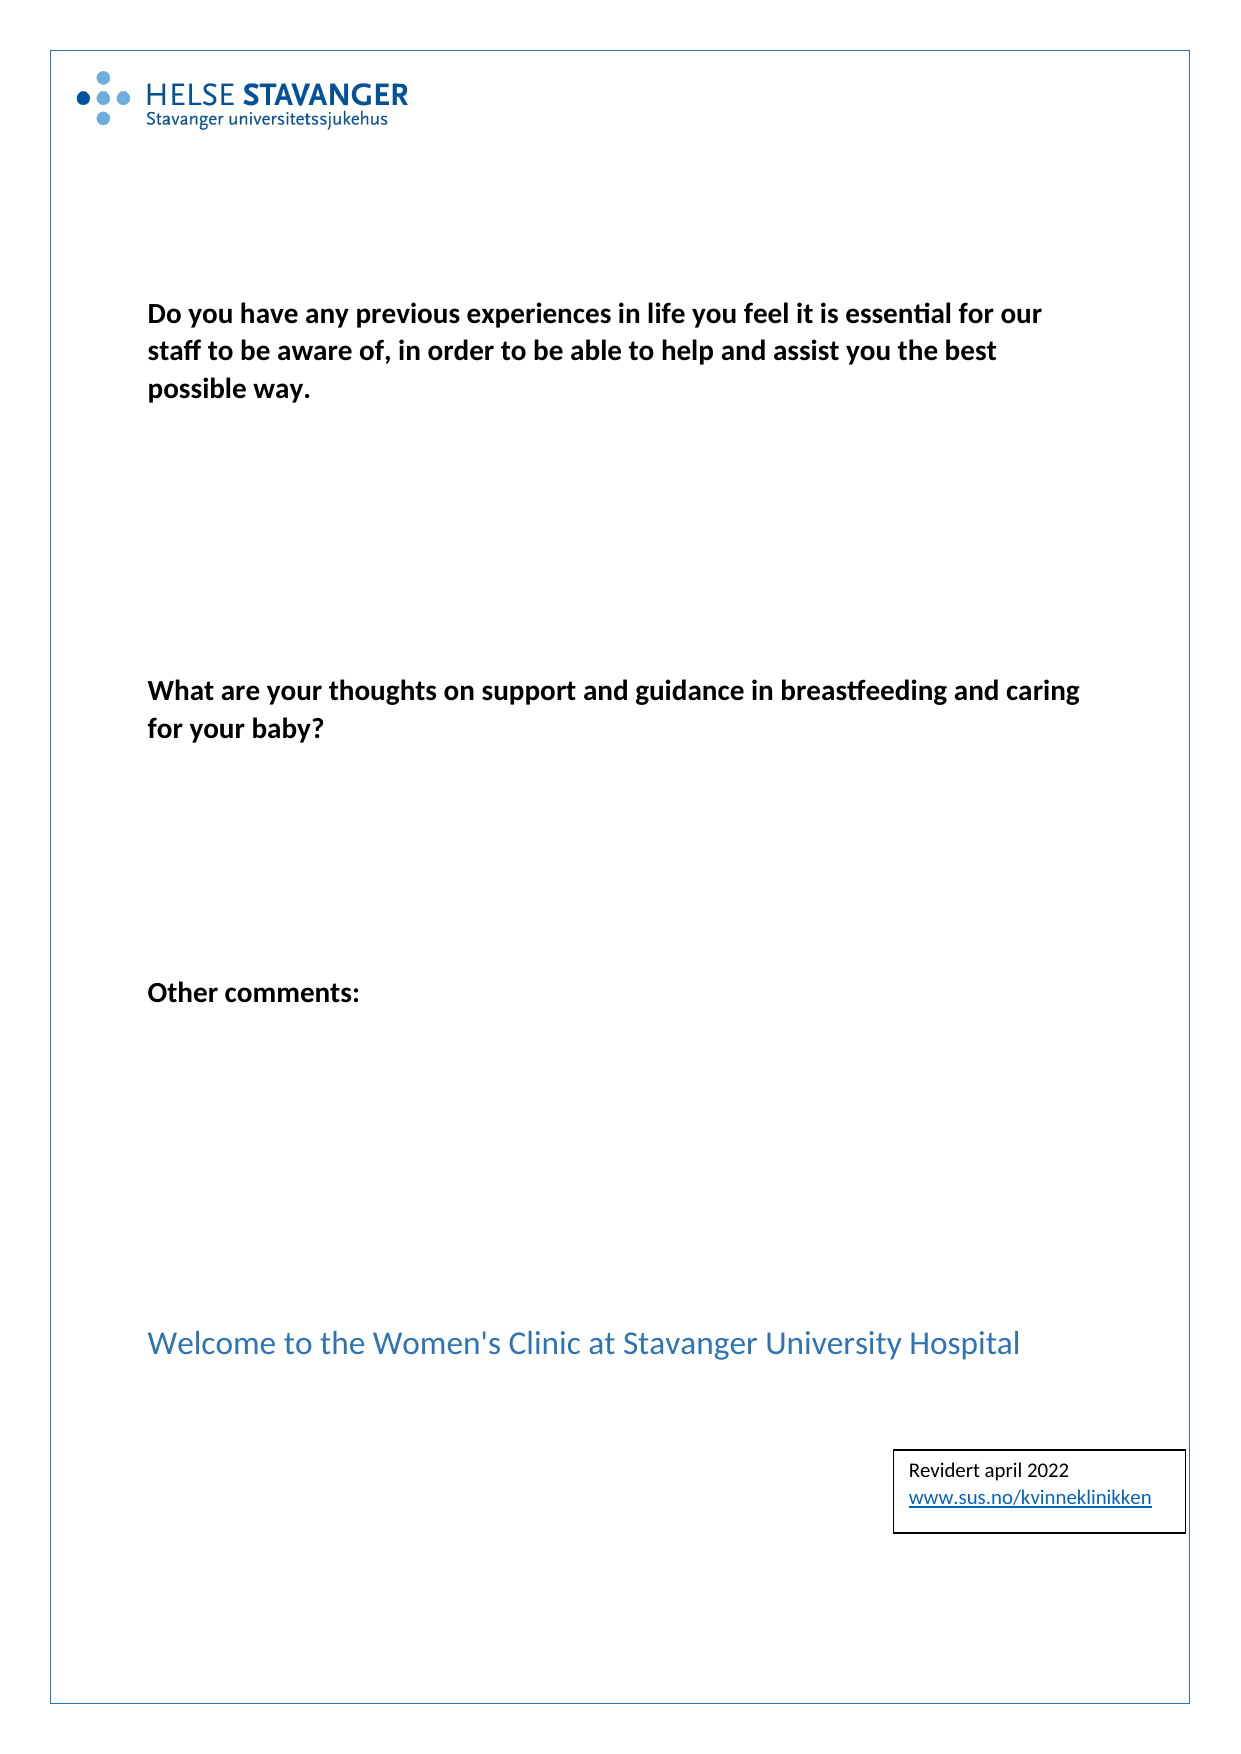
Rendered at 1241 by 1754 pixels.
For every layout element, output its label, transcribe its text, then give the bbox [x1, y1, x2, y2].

text Other comments: [147, 974, 1093, 1009]
text Do you have any previous experiences in life you feel it is essential for our staff to be aware of, in order to be able to help and assist you the best possible way. [147, 295, 1093, 406]
text What are your thoughts on support and guidance in breastfeeding and caring for your baby? [147, 672, 1093, 746]
picture [69, 67, 416, 139]
text Welcome to the Women's Clinic at Stavanger University Hospital [147, 1322, 1093, 1363]
